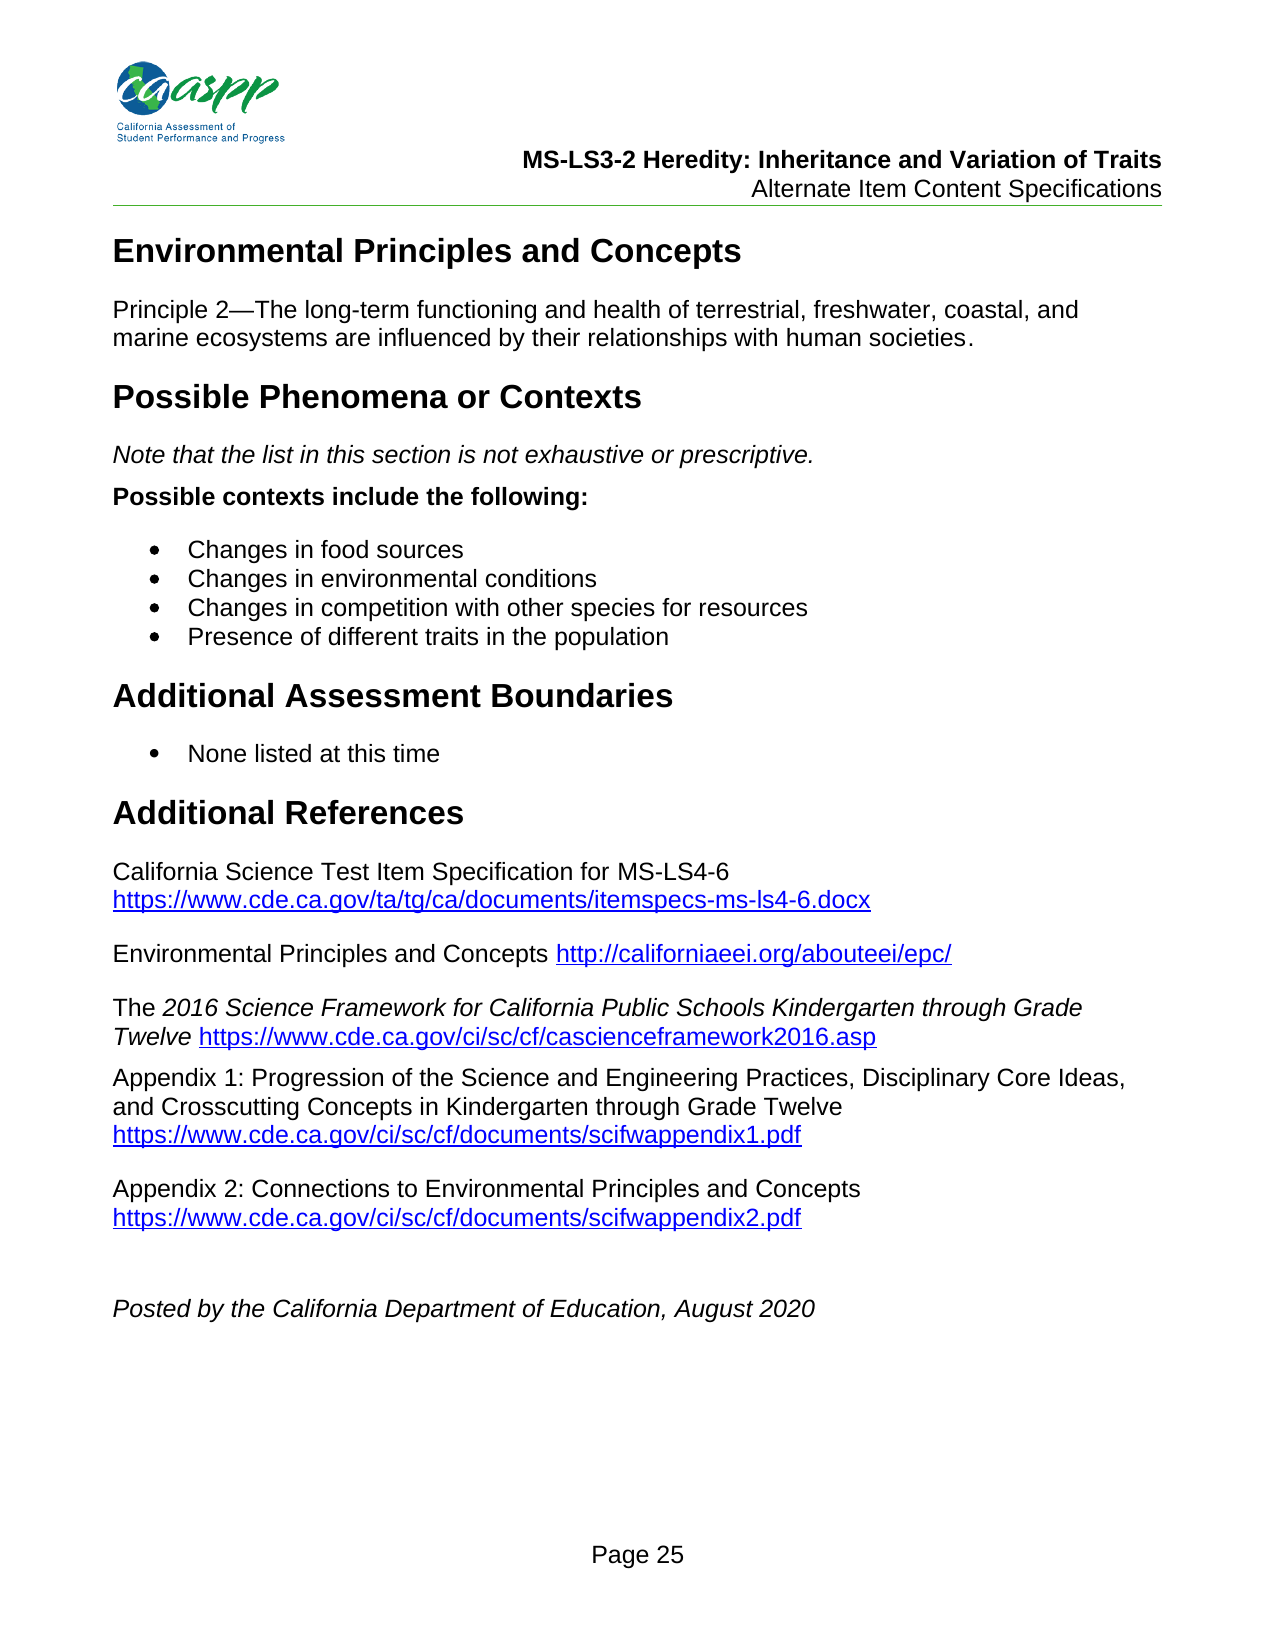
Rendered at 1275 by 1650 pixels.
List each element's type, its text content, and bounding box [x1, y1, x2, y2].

text Appendix 2: Connections to Environmental Principles and Concepts https://www.cde.ca.gov/ci/sc/cf/documents/scifwappendix2.pdf [112, 1174, 1162, 1232]
text Changes in competition with other species for resources [150, 593, 1162, 622]
text Changes in environmental conditions [150, 564, 1162, 593]
text The 2016 Science Framework for California Public Schools Kindergarten through Grade Twelve https://www.cde.ca.gov/ci/sc/cf/cascienceframework2016.asp [112, 993, 1162, 1050]
list None listed at this time [150, 739, 1162, 768]
text Changes in food sources [150, 536, 1162, 564]
text Principle 2—The long-term functioning and health of terrestrial, freshwater, coastal, and marine ecosystems are influenced by their relationships with human societies. [112, 294, 1162, 352]
text Presence of different traits in the population [150, 622, 1162, 651]
text Environmental Principles and Concepts http://californiaeei.org/abouteei/epc/ [112, 939, 1162, 968]
text California Science Test Item Specification for MS-LS4-6 [112, 857, 1162, 885]
subtitle Additional Assessment Boundaries [112, 676, 1162, 714]
subtitle Additional References [112, 793, 1162, 832]
text Possible contexts include the following: [112, 482, 1162, 511]
text https://www.cde.ca.gov/ci/sc/cf/documents/scifwappendix1.pdf [112, 1120, 1162, 1149]
subtitle Possible Phenomena or Contexts [112, 377, 1162, 416]
subtitle Environmental Principles and Concepts [112, 231, 1162, 269]
text Appendix 1: Progression of the Science and Engineering Practices, Disciplinary Core Ideas, and Crosscutting Concepts in Kindergarten through Grade Twelve [112, 1063, 1162, 1120]
text Posted by the California Department of Education, August 2020 [112, 1294, 1162, 1323]
picture [112, 60, 287, 146]
text https://www.cde.ca.gov/ta/tg/ca/documents/itemspecs-ms-ls4-6.docx [112, 885, 1162, 914]
text Note that the list in this section is not exhaustive or prescriptive. [112, 441, 1162, 469]
